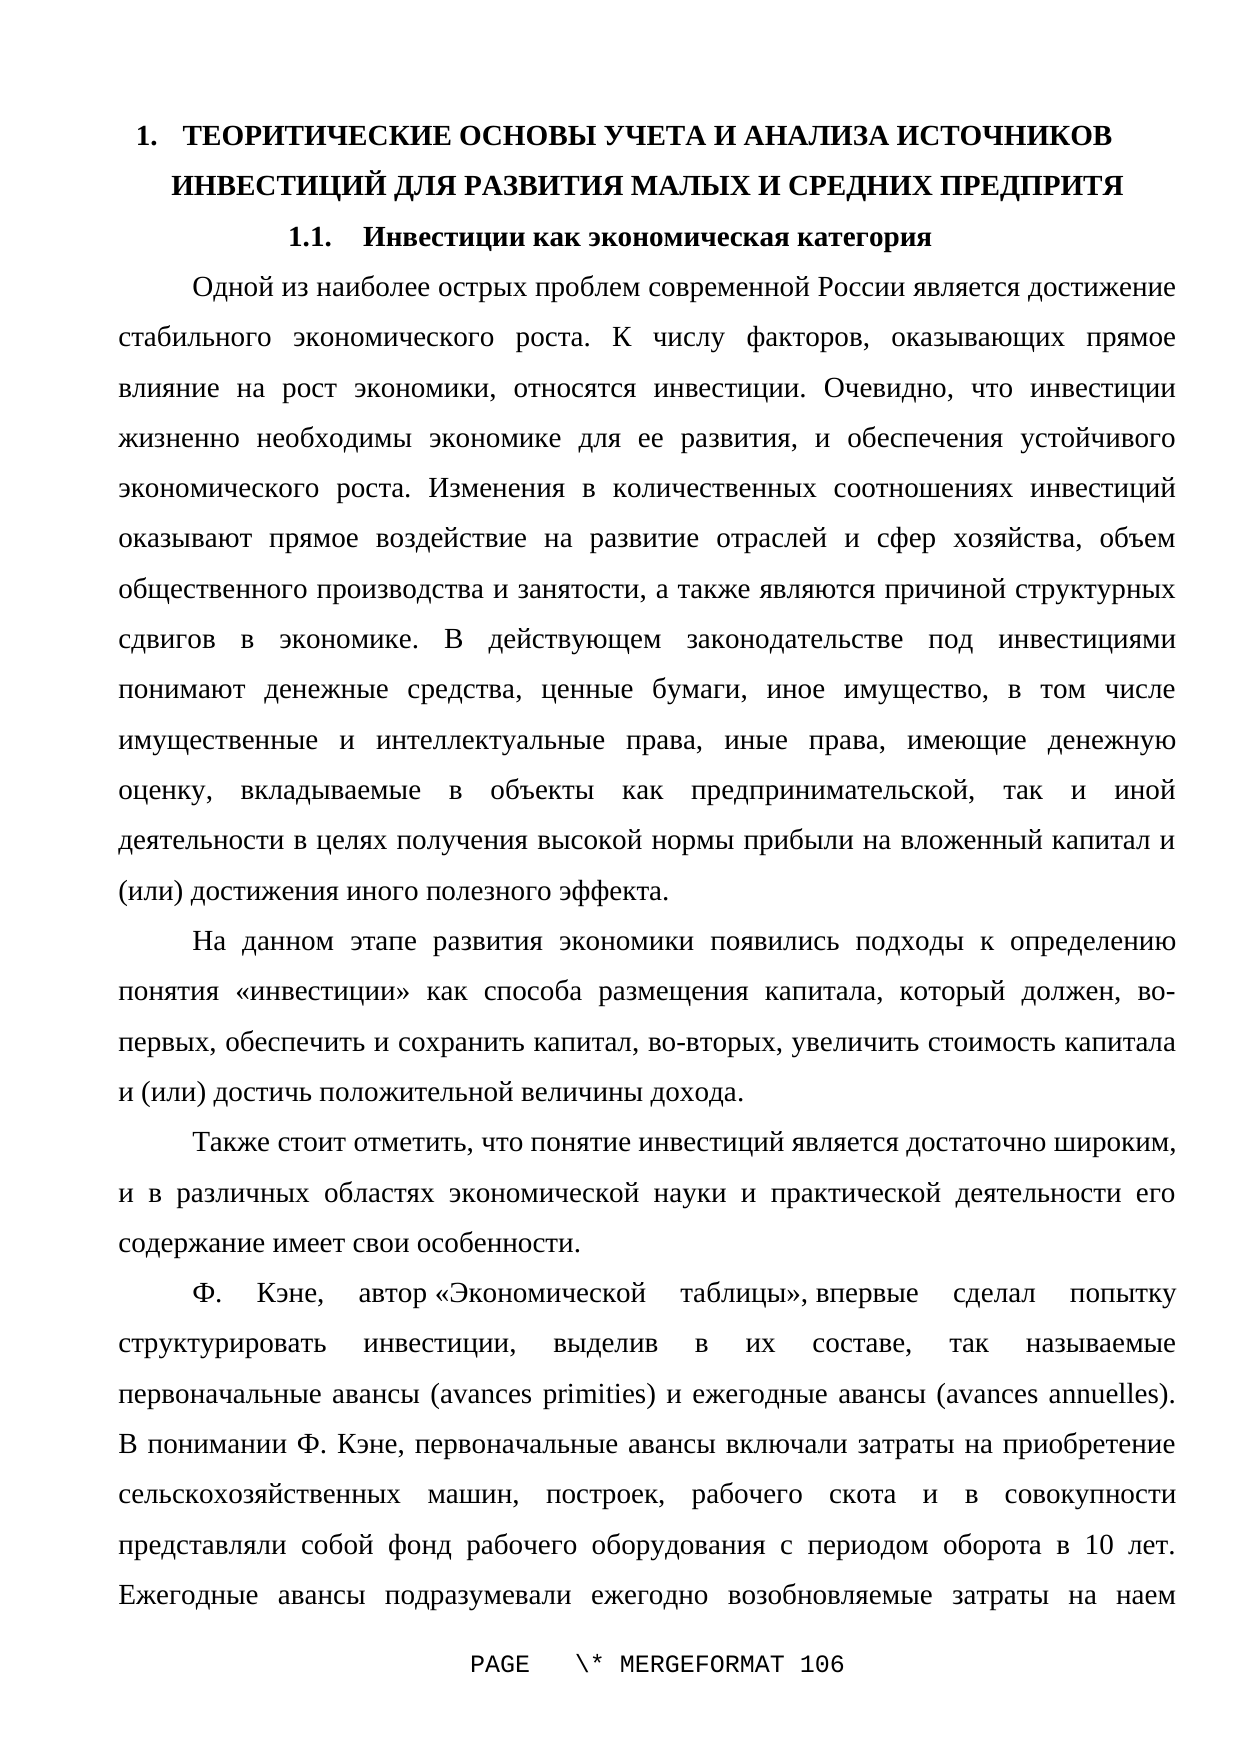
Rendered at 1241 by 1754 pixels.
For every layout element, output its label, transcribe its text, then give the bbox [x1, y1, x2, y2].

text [118, 1275, 1177, 1611]
text На данном этапе развития экономики появились подходы к определению понятия «инвестиции» как способа размещения капитала, который должен, во-первых, обеспечить и сохранить капитал, во-вторых, увеличить стоимость капитала и (или) достичь положительной величины дохода. [118, 923, 1177, 1108]
text Также стоит отметить, что понятие инвестиций является достаточно широким, и в различных областях экономической науки и практической деятельности его содержание имеет свои особенности. [118, 1124, 1177, 1258]
text Одной из наиболее острых проблем современной России является достижение стабильного экономического роста. К числу факторов, оказывающих прямое влияние на рост экономики, относятся инвестиции. Очевидно, что инвестиции жизненно необходимы экономике для ее развития, и обеспечения устойчивого экономического роста. Изменения в количественных соотношениях инвестиций оказывают прямое воздействие на развитие отраслей и сфер хозяйства, объем общественного производства и занятости, а также являются причиной структурных сдвигов в экономике. В действующем законодательстве под инвестициями понимают денежные средства, ценные бумаги, иное имущество, в том числе имущественные и интеллектуальные права, иные права, имеющие денежную оценку, вкладываемые в объекты как предпринимательской, так и иной деятельности в целях получения высокой нормы прибыли на вложенный капитал и (или) достижения иного полезного эффекта. [118, 269, 1177, 906]
list Инвестиции как экономическая категория [43, 219, 1177, 252]
list ТЕОРИТИЧЕСКИЕ ОСНОВЫ УЧЕТА И АНАЛИЗА ИСТОЧНИКОВ ИНВЕСТИЦИЙ ДЛЯ РАЗВИТИЯ МАЛЫХ И СРЕДНИХ ПРЕДПРИТЯ [71, 118, 1177, 202]
